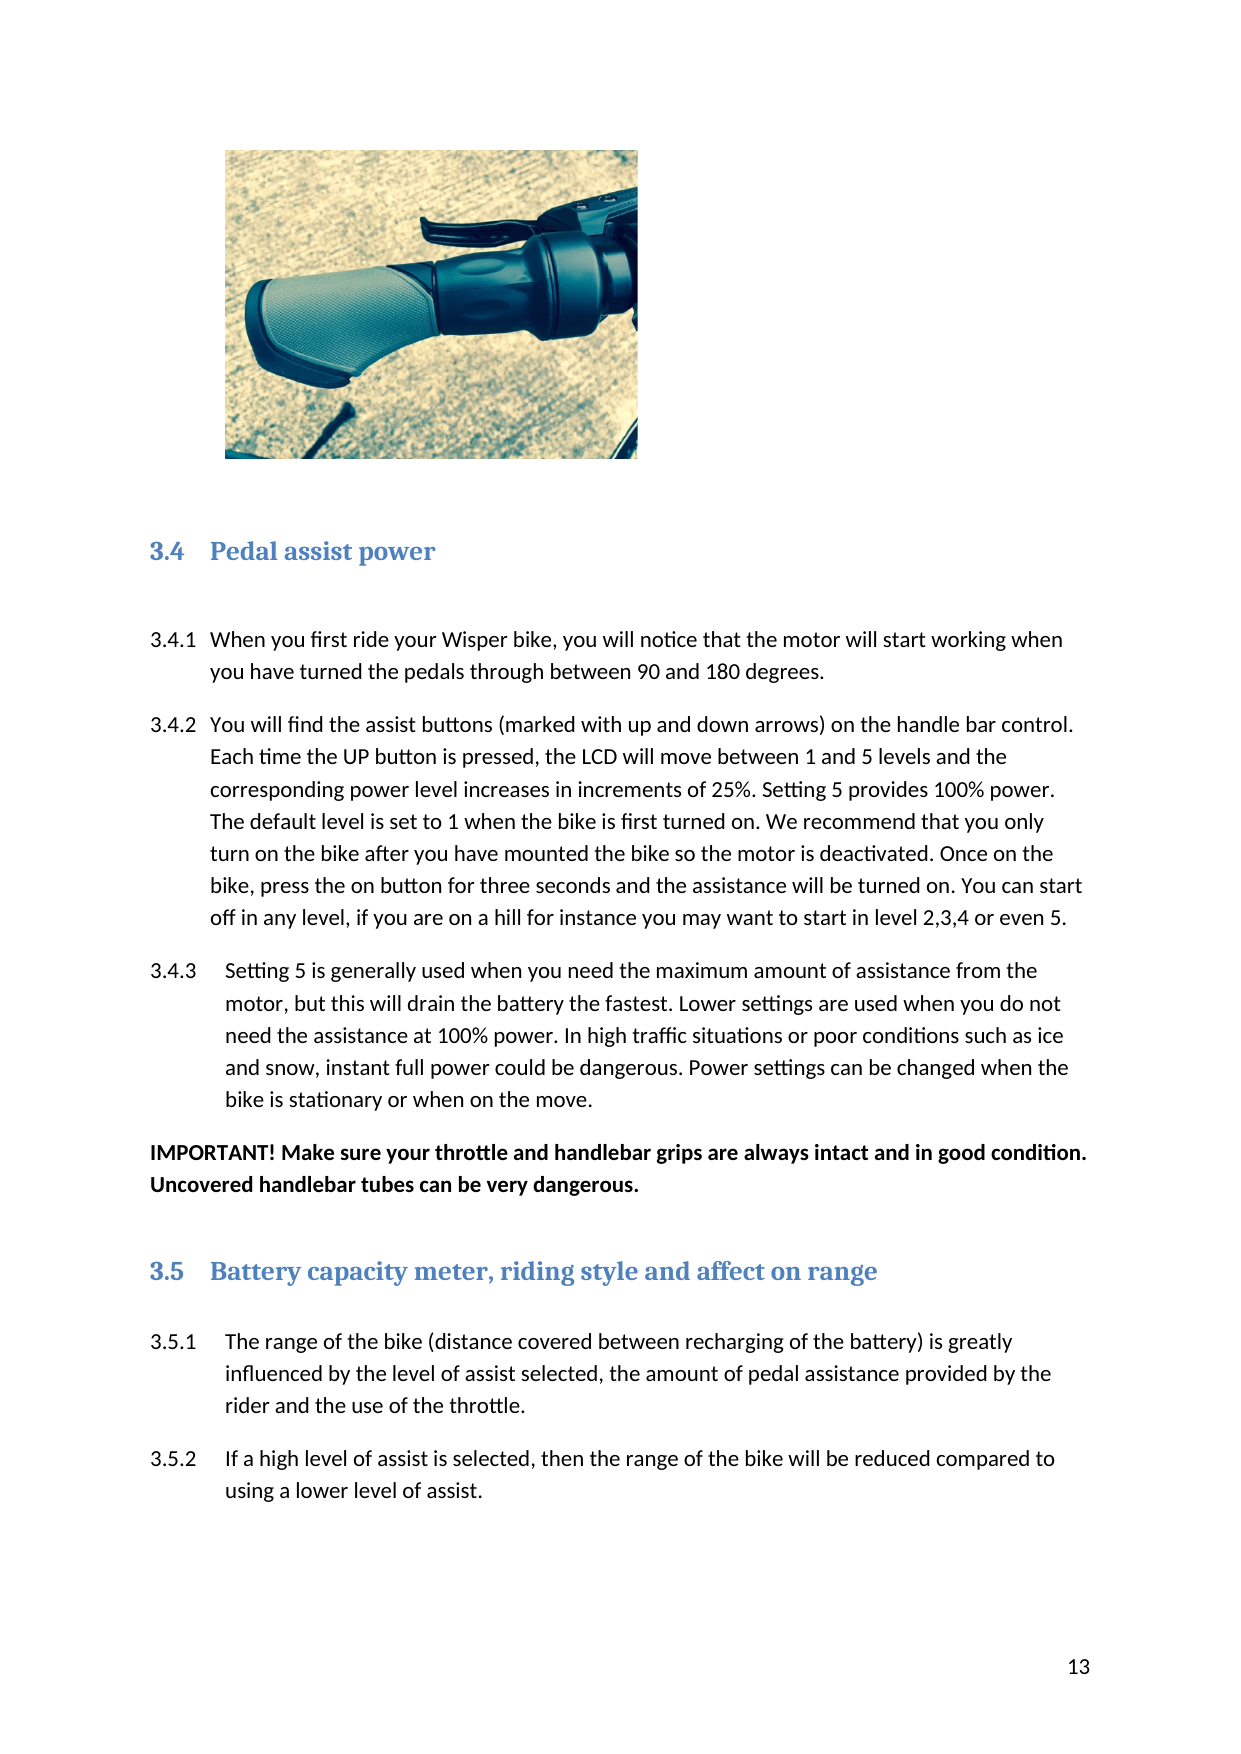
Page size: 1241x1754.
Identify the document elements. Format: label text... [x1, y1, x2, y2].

subtitle Battery capacity meter, riding style and affect on range [150, 1256, 1090, 1322]
text IMPORTANT! Make sure your throttle and handlebar grips are always intact and in good condition. Uncovered handlebar tubes can be very dangerous. [150, 1138, 1090, 1231]
subtitle Pedal assist power [150, 536, 1090, 567]
picture [602, 197, 617, 202]
picture [622, 209, 632, 213]
picture [225, 150, 638, 459]
text 3.4.2 You will find the assist buttons (marked with up and down arrows) on the handle bar control. Each time the UP button is pressed, the LCD will move between 1 and 5 levels and the corresponding power level increases in increments of 25%. Setting 5 provides 100% power. The default level is set to 1 when the bike is first turned on. We recommend that you only turn on the bike after you have mounted the bike so the motor is deactivated. Once on the bike, press the on button for three seconds and the assistance will be turned on. You can start off in any level, if you are on a hill for instance you may want to start in level 2,3,4 or even 5. [150, 710, 1090, 931]
text 3.4.1 When you first ride your Wisper bike, you will notice that the motor will start working when you have turned the pedals through between 90 and 180 degrees. [150, 625, 1090, 685]
picture [572, 202, 588, 209]
picture [630, 447, 638, 459]
picture [621, 198, 638, 205]
text 3.5.1 The range of the bike (distance covered between recharging of the battery) is greatly influenced by the level of assist selected, the amount of pedal assistance provided by the rider and the use of the throttle. [150, 1327, 1090, 1419]
text 3.5.2 If a high level of assist is selected, then the range of the bike will be reduced compared to using a lower level of assist. [150, 1444, 1090, 1505]
text 3.4.3 Setting 5 is generally used when you need the maximum amount of assistance from the motor, but this will drain the battery the fastest. Lower settings are used when you do not need the assistance at 100% power. In high traffic situations or poor conditions such as ice and snow, instant full power could be dangerous. Power settings can be changed when the bike is stationary or when on the move. [150, 956, 1090, 1113]
